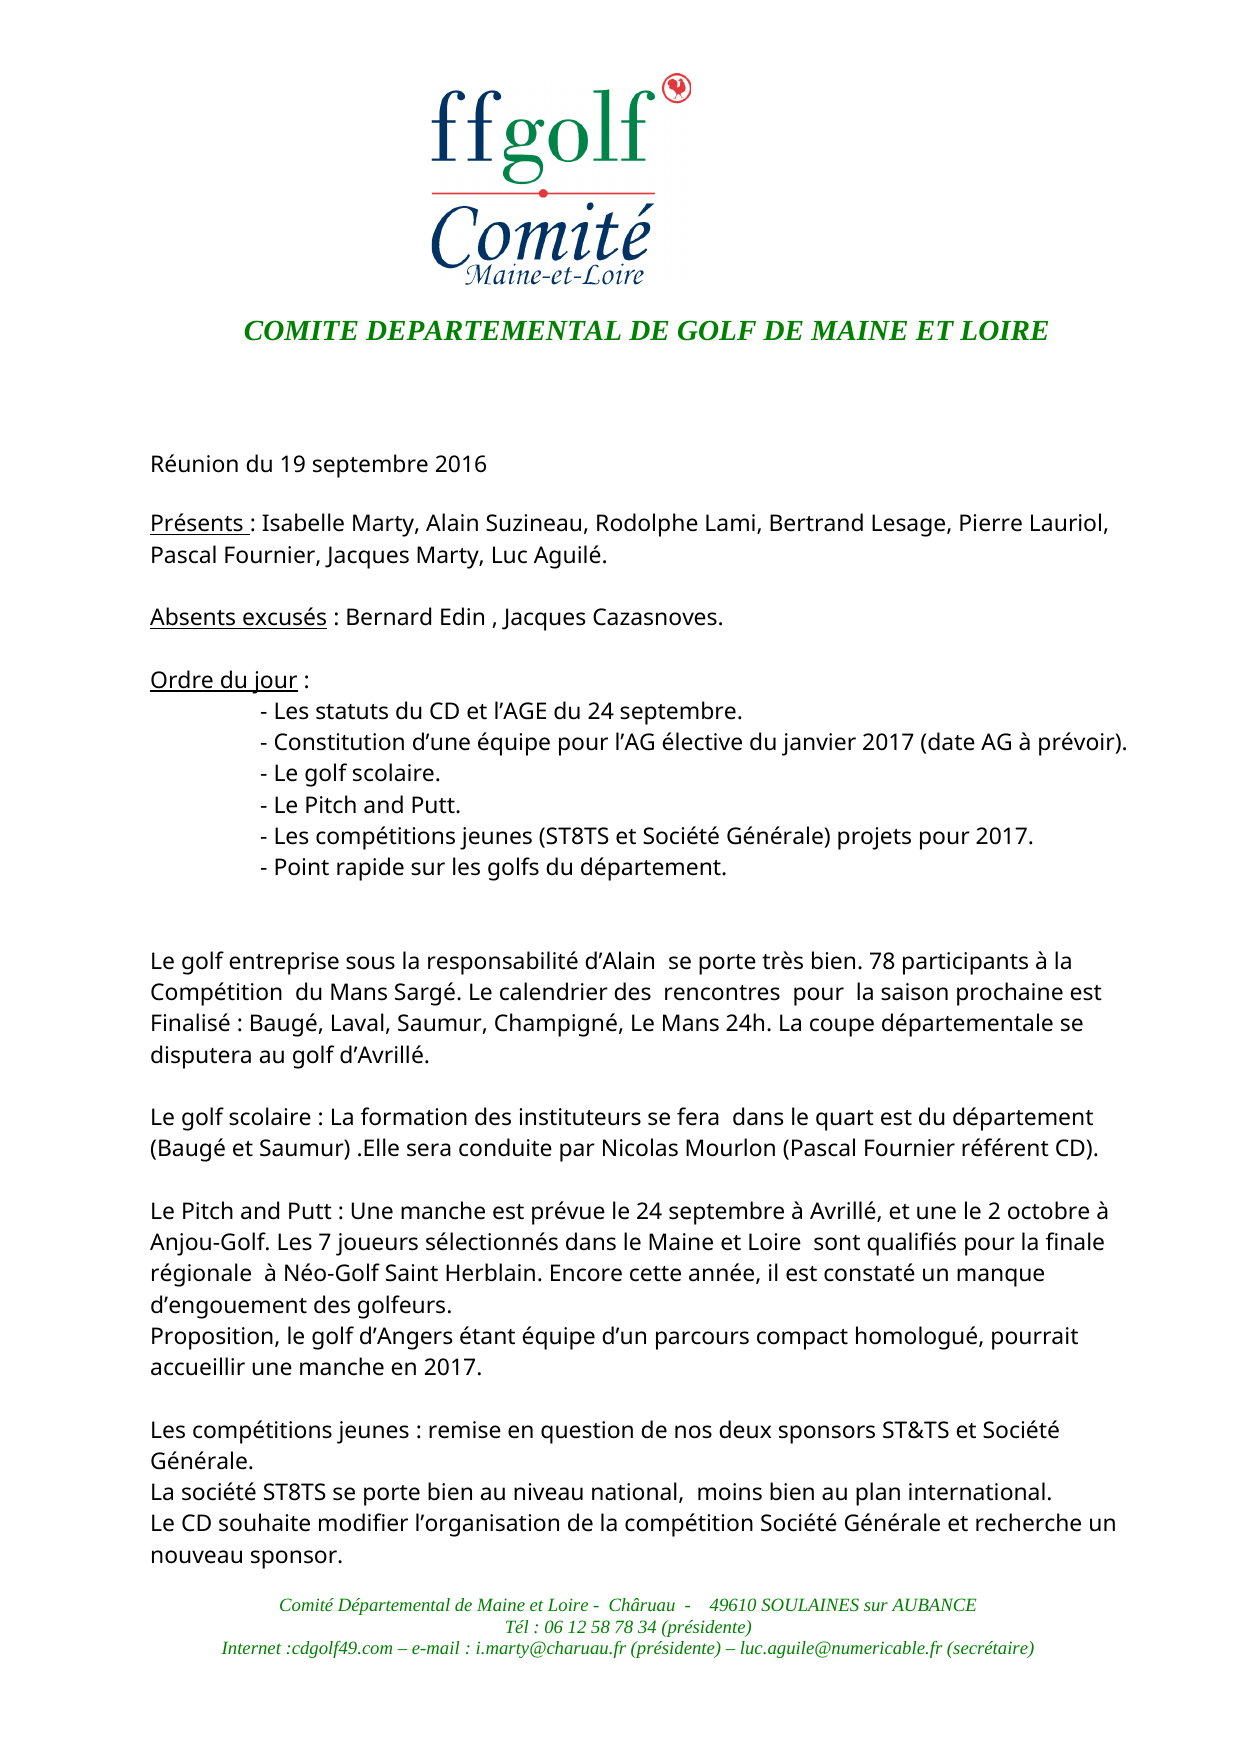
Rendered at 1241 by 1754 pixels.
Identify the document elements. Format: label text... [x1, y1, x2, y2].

text Le CD souhaite modifier l’organisation de la compétition Société Générale et recherche un nouveau sponsor. [150, 1507, 1144, 1570]
text - Le golf scolaire. [150, 757, 1144, 788]
text Réunion du 19 septembre 2016 [150, 448, 1144, 479]
text Compétition du Mans Sargé. Le calendrier des rencontres pour la saison prochaine est [150, 976, 1144, 1007]
text La société ST8TS se porte bien au niveau national, moins bien au plan international. [150, 1476, 1144, 1507]
text COMITE DEPARTEMENTAL DE GOLF DE MAINE ET LOIRE [150, 313, 1144, 347]
text Finalisé : Baugé, Laval, Saumur, Champigné, Le Mans 24h. La coupe départementale se disputera au golf d’Avrillé. [150, 1007, 1144, 1070]
text - Les compétitions jeunes (ST8TS et Société Générale) projets pour 2017. [150, 820, 1144, 851]
text Les compétitions jeunes : remise en question de nos deux sponsors ST&TS et Société Générale. [150, 1413, 1144, 1476]
text Le golf entreprise sous la responsabilité d’Alain se porte très bien. 78 participants à la [150, 945, 1144, 976]
text Le Pitch and Putt : Une manche est prévue le 24 septembre à Avrillé, et une le 2 octobre à Anjou-Golf. Les 7 joueurs sélectionnés dans le Maine et Loire sont qualifiés pour la finale régionale à Néo-Golf Saint Herblain. Encore cette année, il est constaté un manque d’engouement des golfeurs. [150, 1195, 1144, 1320]
text - Constitution d’une équipe pour l’AG élective du janvier 2017 (date AG à prévoir). [150, 726, 1144, 757]
text - Les statuts du CD et l’AGE du 24 septembre. [150, 695, 1144, 726]
text Ordre du jour : [150, 663, 1144, 695]
text Présents : Isabelle Marty, Alain Suzineau, Rodolphe Lami, Bertrand Lesage, Pierre Lauriol, [150, 507, 1144, 538]
text Le golf scolaire : La formation des instituteurs se fera dans le quart est du département (Baugé et Saumur) .Elle sera conduite par Nicolas Mourlon (Pascal Fournier référent CD). [150, 1101, 1144, 1163]
text Pascal Fournier, Jacques Marty, Luc Aguilé. [150, 538, 1144, 570]
text Absents excusés : Bernard Edin , Jacques Cazasnoves. [150, 601, 1144, 632]
text - Point rapide sur les golfs du département. [150, 851, 1144, 882]
text Proposition, le golf d’Angers étant équipe d’un parcours compact homologué, pourrait accueillir une manche en 2017. [150, 1320, 1144, 1382]
text - Le Pitch and Putt. [150, 788, 1144, 820]
picture [431, 73, 692, 285]
